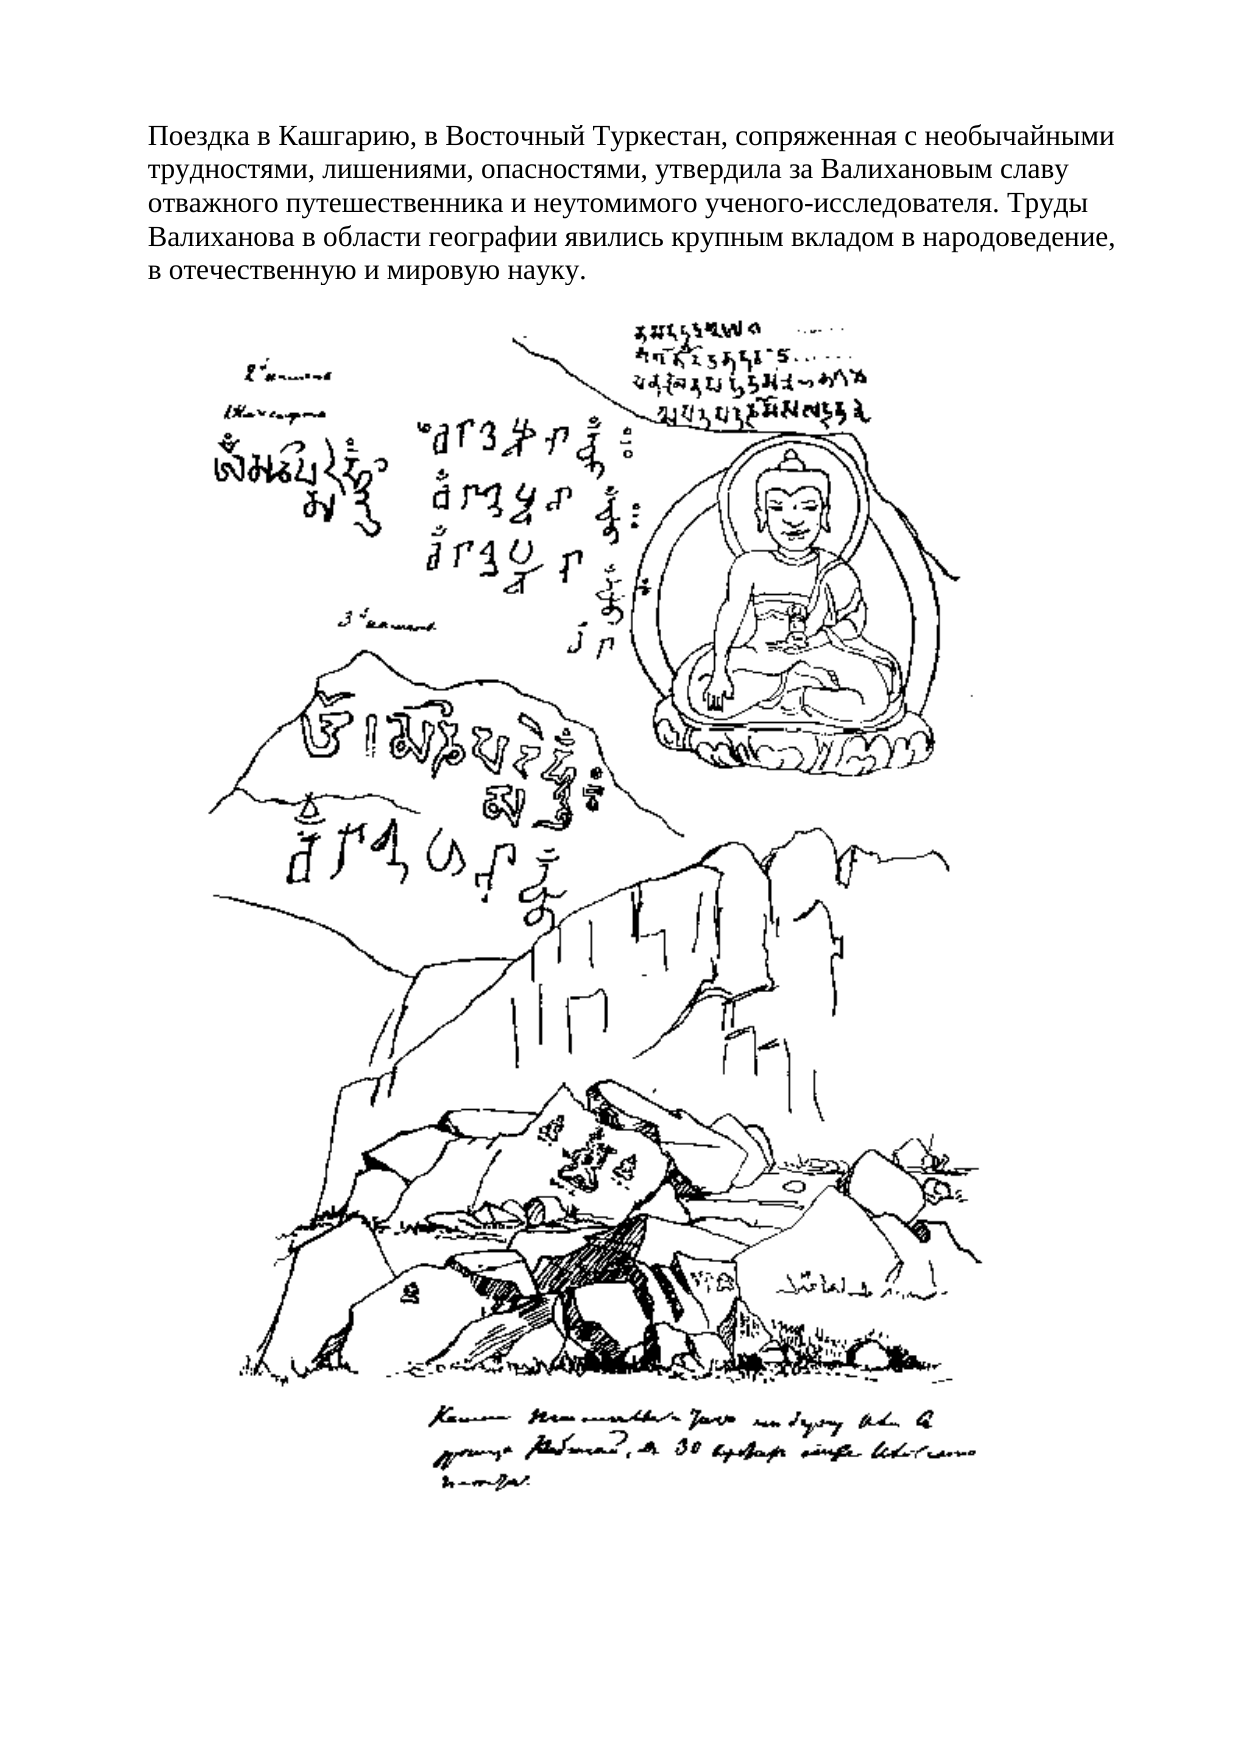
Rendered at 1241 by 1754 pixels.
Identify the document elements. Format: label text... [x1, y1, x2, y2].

text Поездка в Кашгарию, в Восточный Туркестан, сопряженная с необычайными трудностями, лишениями, опасностями, утвердила за Валихановым славу отважного путешественника и неутомимого ученого-исследователя. Труды Валиханова в области географии явились крупным вкладом в народоведение, в отечественную и мировую науку. [148, 118, 1122, 286]
